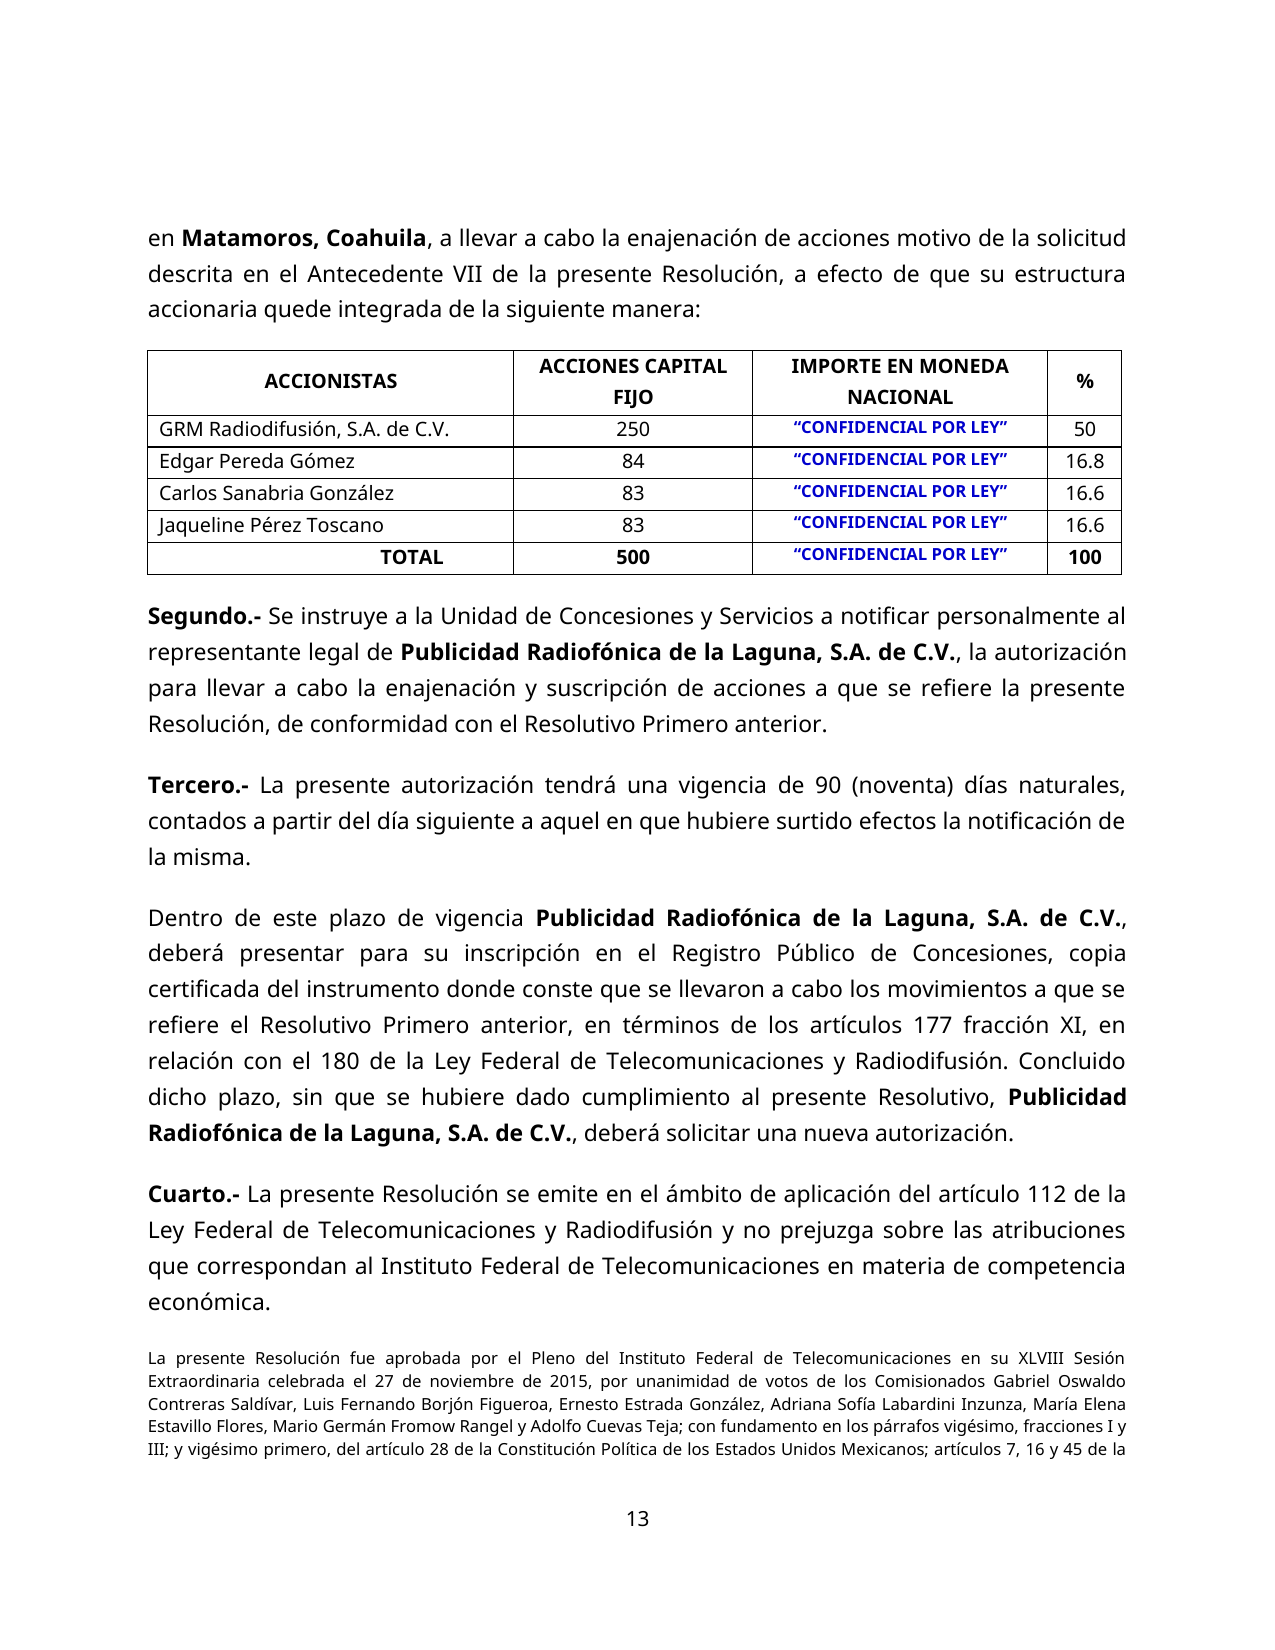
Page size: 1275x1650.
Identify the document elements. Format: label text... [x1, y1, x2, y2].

text Tercero.- La presente autorización tendrá una vigencia de 90 (noventa) días naturales, contados a partir del día siguiente a aquel en que hubiere surtido efectos la notificación de la misma. [148, 769, 1127, 872]
table_cell “CONFIDENCIAL POR LEY” [753, 511, 1047, 542]
table_cell “CONFIDENCIAL POR LEY” [753, 479, 1047, 510]
table_cell 84 [514, 448, 752, 478]
table_cell “CONFIDENCIAL POR LEY” [753, 448, 1047, 478]
text Cuarto.- La presente Resolución se emite en el ámbito de aplicación del artículo 112 de la Ley Federal de Telecomunicaciones y Radiodifusión y no prejuzga sobre las atribuciones que correspondan al Instituto Federal de Telecomunicaciones en materia de competencia económica. [148, 1178, 1127, 1317]
table_cell GRM Radiodifusión, S.A. de C.V. [148, 416, 513, 446]
table_header ACCIONES CAPITAL FIJO [514, 351, 752, 414]
table_cell Edgar Pereda Gómez [148, 448, 513, 478]
table_cell “CONFIDENCIAL POR LEY” [753, 416, 1047, 446]
text Dentro de este plazo de vigencia Publicidad Radiofónica de la Laguna, S.A. de C.V., deberá presentar para su inscripción en el Registro Público de Concesiones, copia certificada del instrumento donde conste que se llevaron a cabo los movimientos a que se refiere el Resolutivo Primero anterior, en términos de los artículos 177 fracción XI, en relación con el 180 de la Ley Federal de Telecomunicaciones y Radiodifusión. Concluido dicho plazo, sin que se hubiere dado cumplimiento al presente Resolutivo, Publicidad Radiofónica de la Laguna, S.A. de C.V., deberá solicitar una nueva autorización. [148, 901, 1127, 1148]
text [148, 222, 1127, 325]
table_cell Carlos Sanabria González [148, 479, 513, 510]
table_cell 16.8 [1048, 448, 1121, 478]
table_cell 83 [514, 479, 752, 510]
table_cell Jaqueline Pérez Toscano [148, 511, 513, 542]
table_cell “CONFIDENCIAL POR LEY” [753, 543, 1047, 574]
table_cell 100 [1048, 543, 1121, 574]
table_cell 50 [1048, 416, 1121, 446]
table_cell 250 [514, 416, 752, 446]
table_cell 500 [514, 543, 752, 574]
table_header % [1048, 351, 1121, 414]
table_cell 16.6 [1048, 511, 1121, 542]
table_cell TOTAL [148, 543, 513, 574]
table_cell 83 [514, 511, 752, 542]
table_header ACCIONISTAS [148, 351, 513, 414]
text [148, 1347, 1127, 1460]
table_header IMPORTE EN MONEDA NACIONAL [753, 351, 1047, 414]
text Segundo.- Se instruye a la Unidad de Concesiones y Servicios a notificar personalmente al representante legal de Publicidad Radiofónica de la Laguna, S.A. de C.V., la autorización para llevar a cabo la enajenación y suscripción de acciones a que se refiere la presente Resolución, de conformidad con el Resolutivo Primero anterior. [148, 600, 1127, 739]
table_cell 16.6 [1048, 479, 1121, 510]
